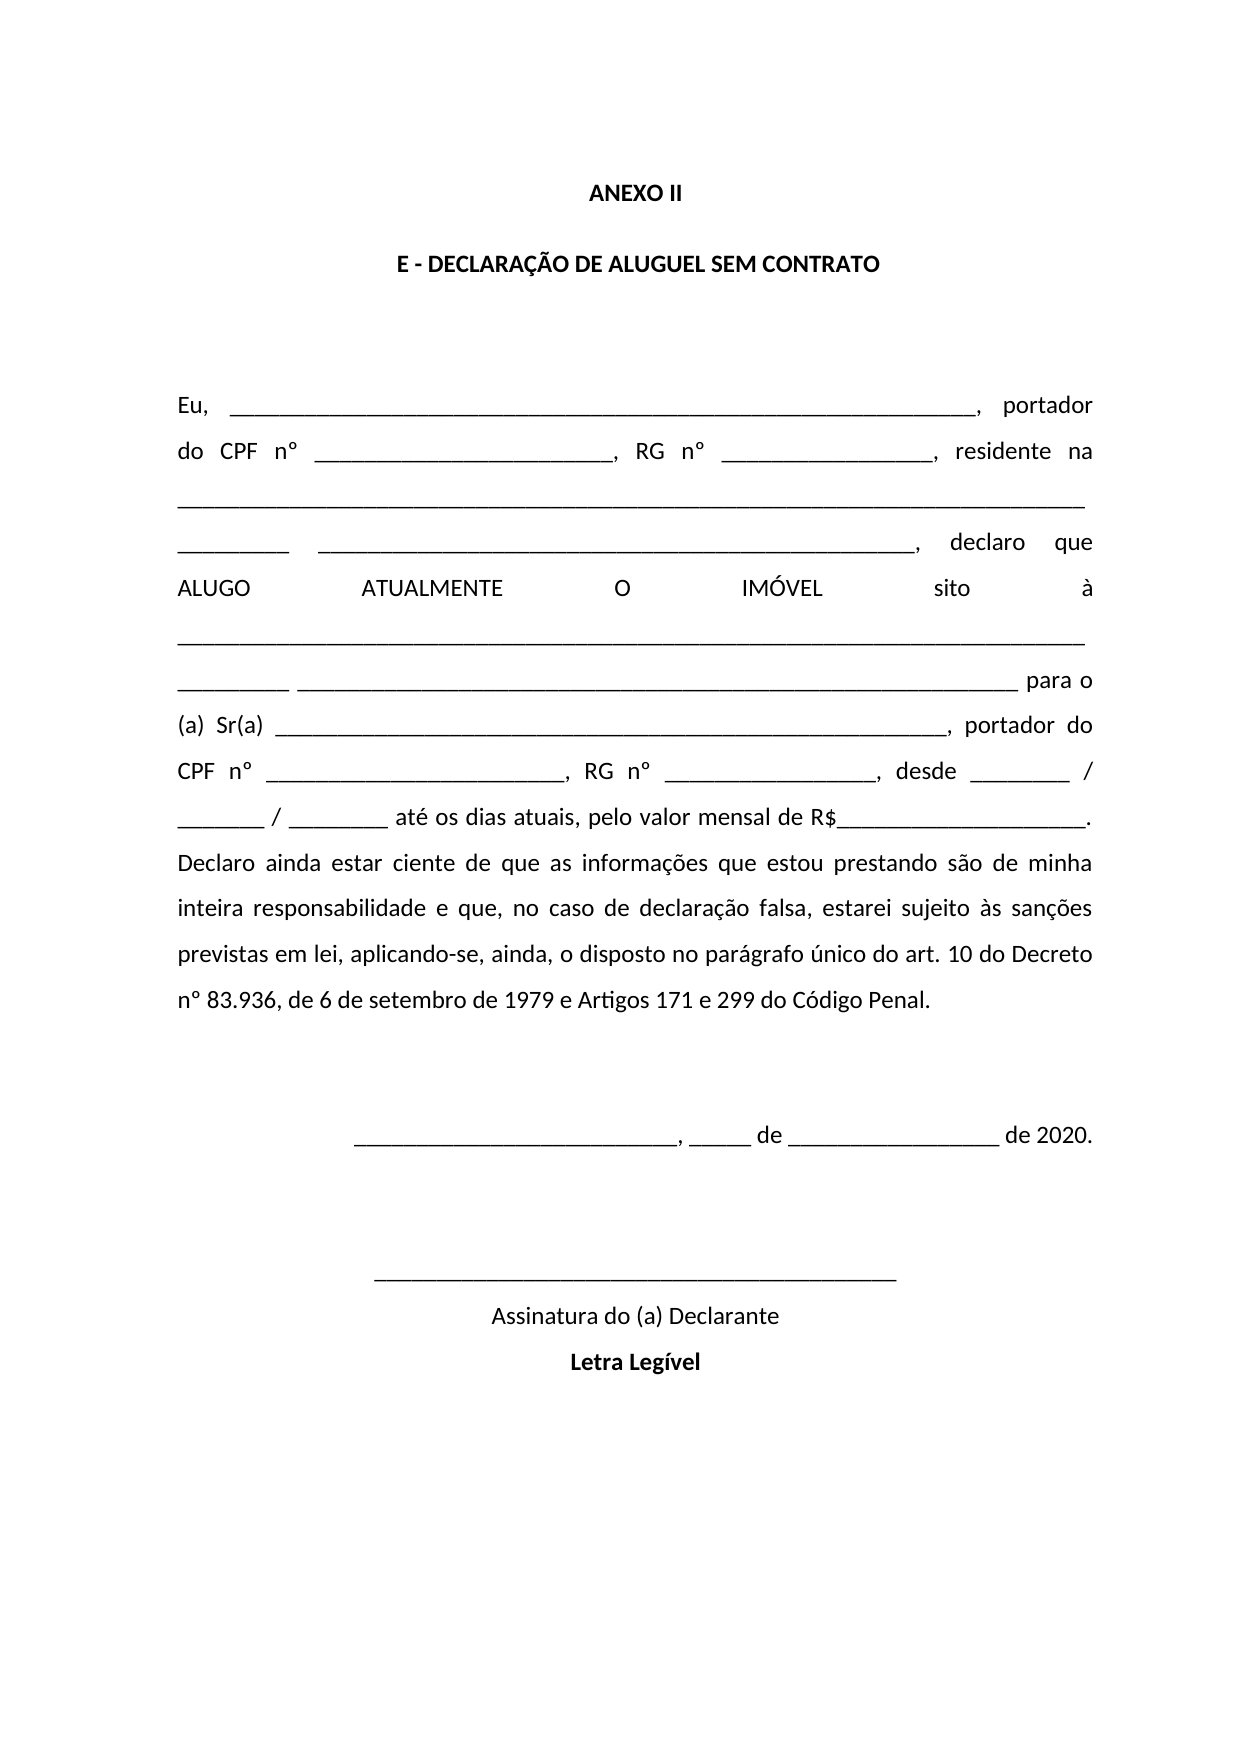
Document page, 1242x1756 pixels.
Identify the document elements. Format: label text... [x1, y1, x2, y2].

text E - DECLARAÇÃO DE ALUGUEL SEM CONTRATO [177, 248, 1094, 278]
text Assinatura do (a) Declarante [177, 1300, 1094, 1331]
text Letra Legível [177, 1346, 1094, 1376]
text __________________________________________ [177, 1254, 1094, 1285]
text ANEXO II [177, 177, 1094, 208]
text __________________________, _____ de _________________ de 2020. [177, 1119, 1094, 1149]
text Eu, ____________________________________________________________, portador do CPF nº ________________________, RG nº _________________, residente na __________________________________________________________________________________ ________________________________________________, declaro que ALUGO ATUALMENTE O IMÓVEL sito à __________________________________________________________________________________ __________________________________________________________ para o (a) Sr(a) ______________________________________________________, portador do CPF nº ________________________, RG nº _________________, desde ________ / _______ / ________ até os dias atuais, pelo valor mensal de R$____________________. Declaro ainda estar ciente de que as informações que estou prestando são de minha inteira responsabilidade e que, no caso de declaração falsa, estarei sujeito às sanções previstas em lei, aplicando-se, ainda, o disposto no parágrafo único do art. 10 do Decreto nº 83.936, de 6 de setembro de 1979 e Artigos 171 e 299 do Código Penal. [177, 389, 1094, 1014]
